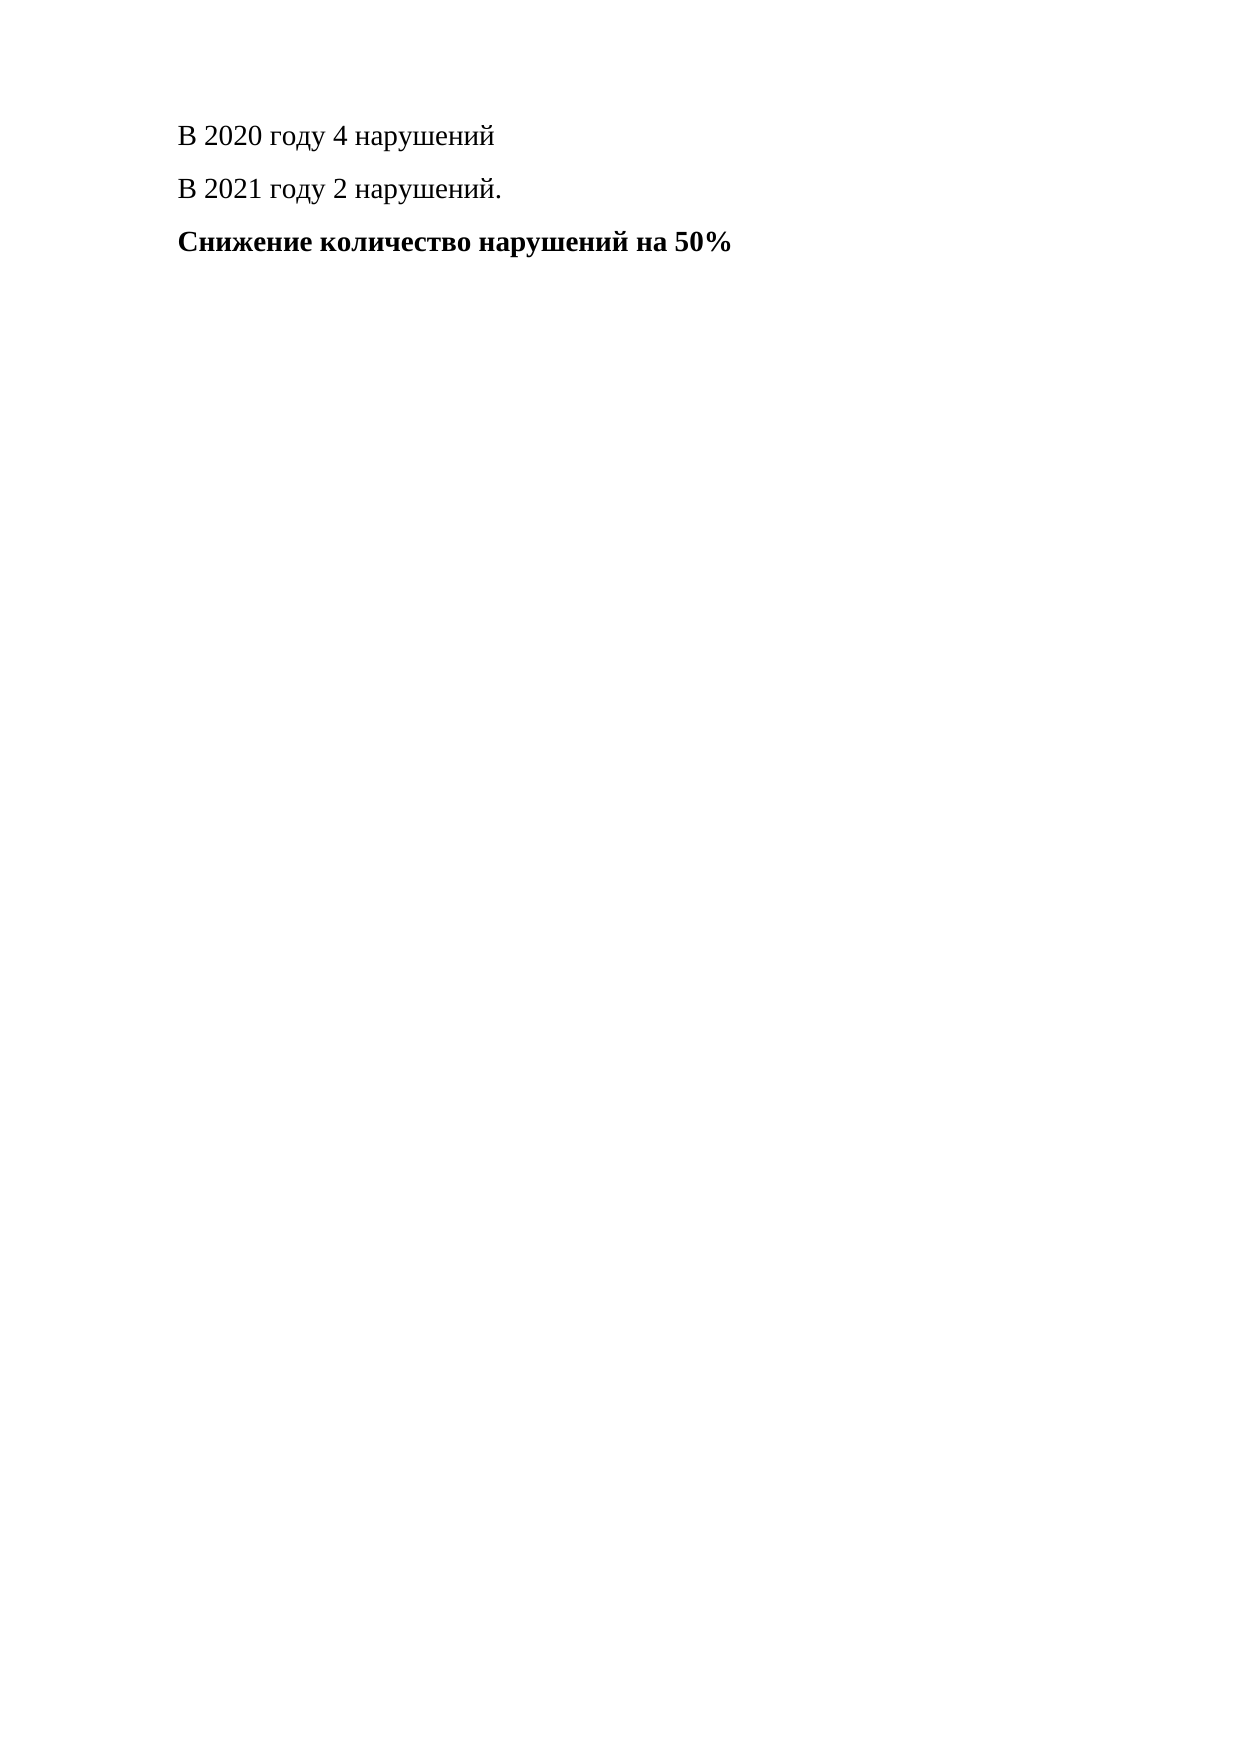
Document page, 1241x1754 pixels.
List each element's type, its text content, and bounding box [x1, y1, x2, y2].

text В 2021 году 2 нарушений. [177, 171, 1152, 204]
text В 2020 году 4 нарушений [177, 118, 1152, 152]
text Снижение количество нарушений на 50% [177, 224, 1152, 257]
